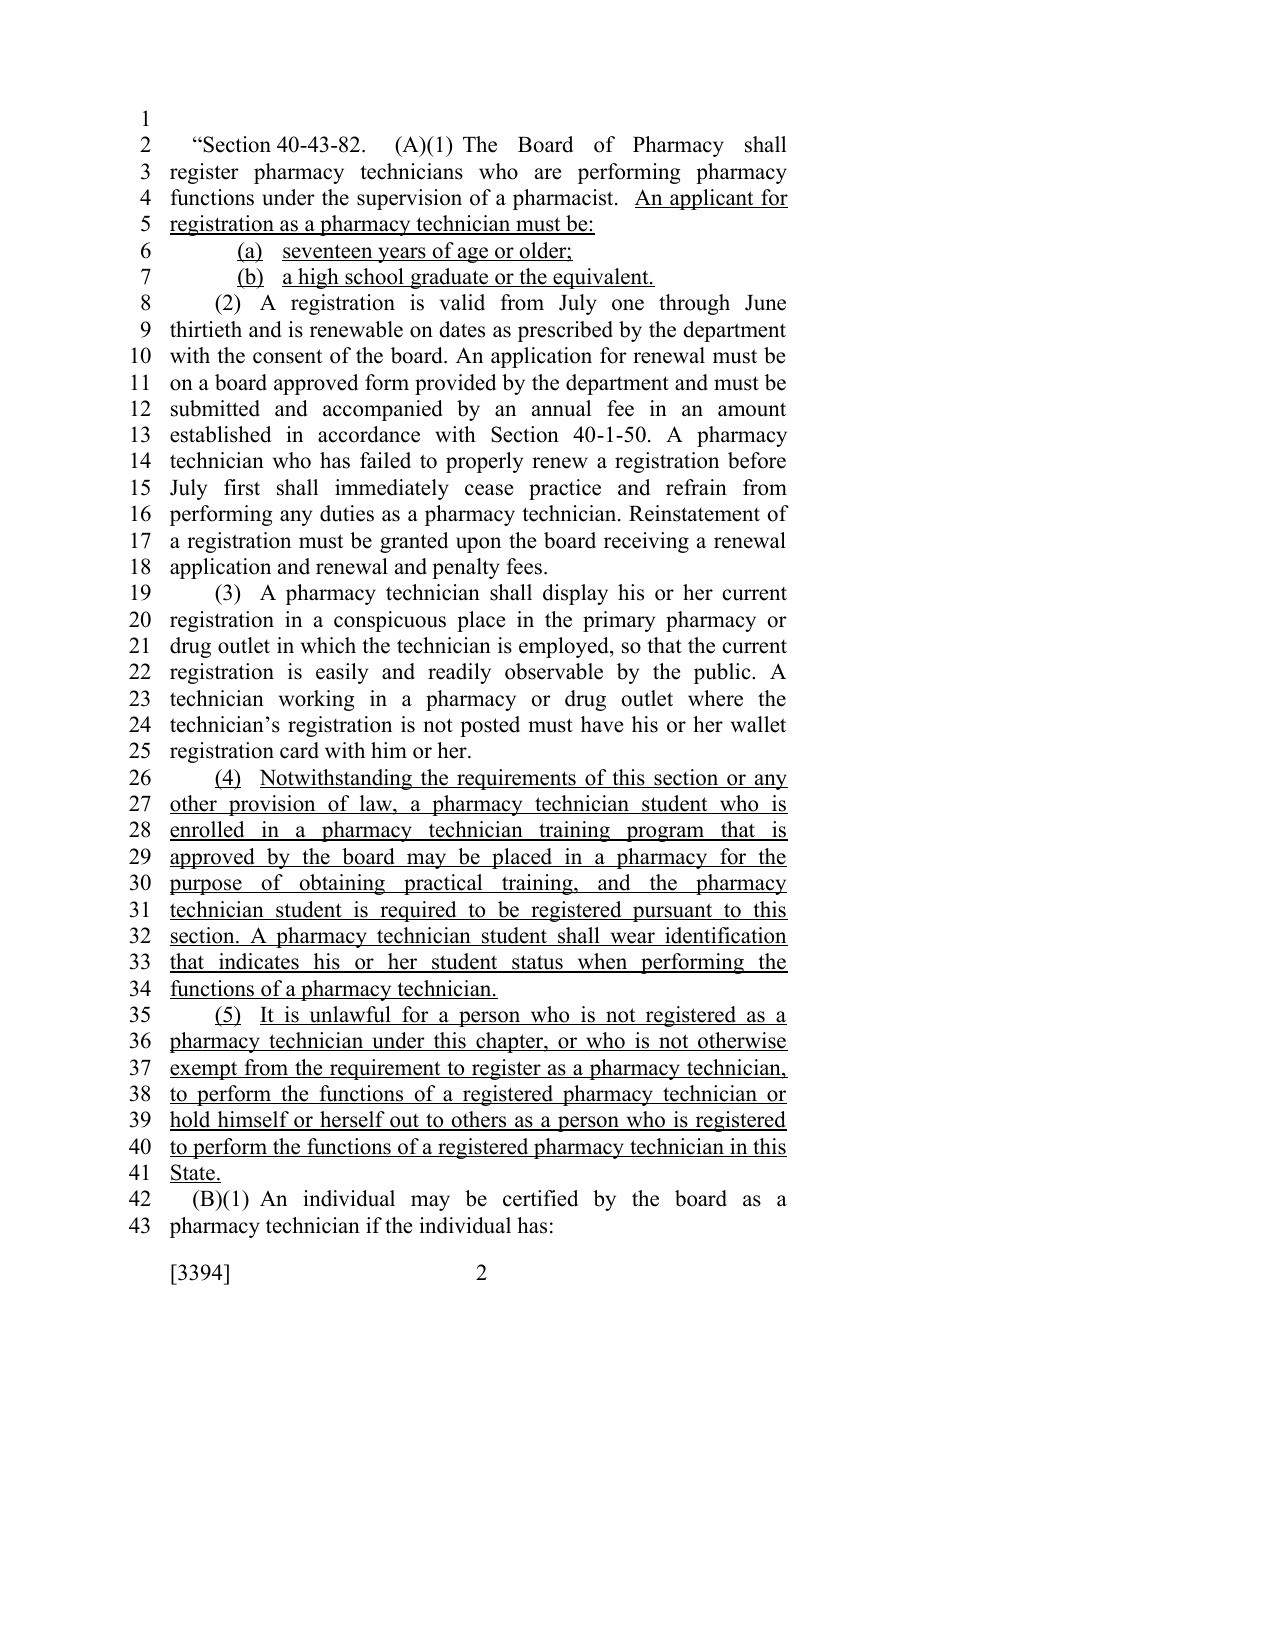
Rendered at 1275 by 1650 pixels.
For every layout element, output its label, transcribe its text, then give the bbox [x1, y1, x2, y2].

text (B)(1) An individual may be certified by the board as a pharmacy technician if the individual has: [169, 1186, 787, 1238]
text (2) A registration is valid from July one through June thirtieth and is renewable on dates as prescribed by the department with the consent of the board. An application for renewal must be on a board approved form provided by the department and must be submitted and accompanied by an annual fee in an amount established in accordance with Section 40-1-50. A pharmacy technician who has failed to properly renew a registration before July first shall immediately cease practice and refrain from performing any duties as a pharmacy technician. Reinstatement of a registration must be granted upon the board receiving a renewal application and renewal and penalty fees. [169, 289, 787, 579]
text (a) seventeen years of age or older; [169, 237, 787, 263]
text (b) a high school graduate or the equivalent. [169, 263, 787, 289]
text (5) It is unlawful for a person who is not registered as a pharmacy technician under this chapter, or who is not otherwise exempt from the requirement to register as a pharmacy technician, to perform the functions of a registered pharmacy technician or hold himself or herself out to others as a person who is registered to perform the functions of a registered pharmacy technician in this State. [169, 1001, 787, 1050]
text (3) A pharmacy technician shall display his or her current registration in a conspicuous place in the primary pharmacy or drug outlet in which the technician is employed, so that the current registration is easily and readily observable by the public. A technician working in a pharmacy or drug outlet where the technician’s registration is not posted must have his or her wallet registration card with him or her. [169, 579, 787, 764]
text “Section 40-43-82. (A)(1) The Board of Pharmacy shall register pharmacy technicians who are performing pharmacy functions under the supervision of a pharmacist. An applicant for registration as a pharmacy technician must be: [169, 131, 787, 237]
